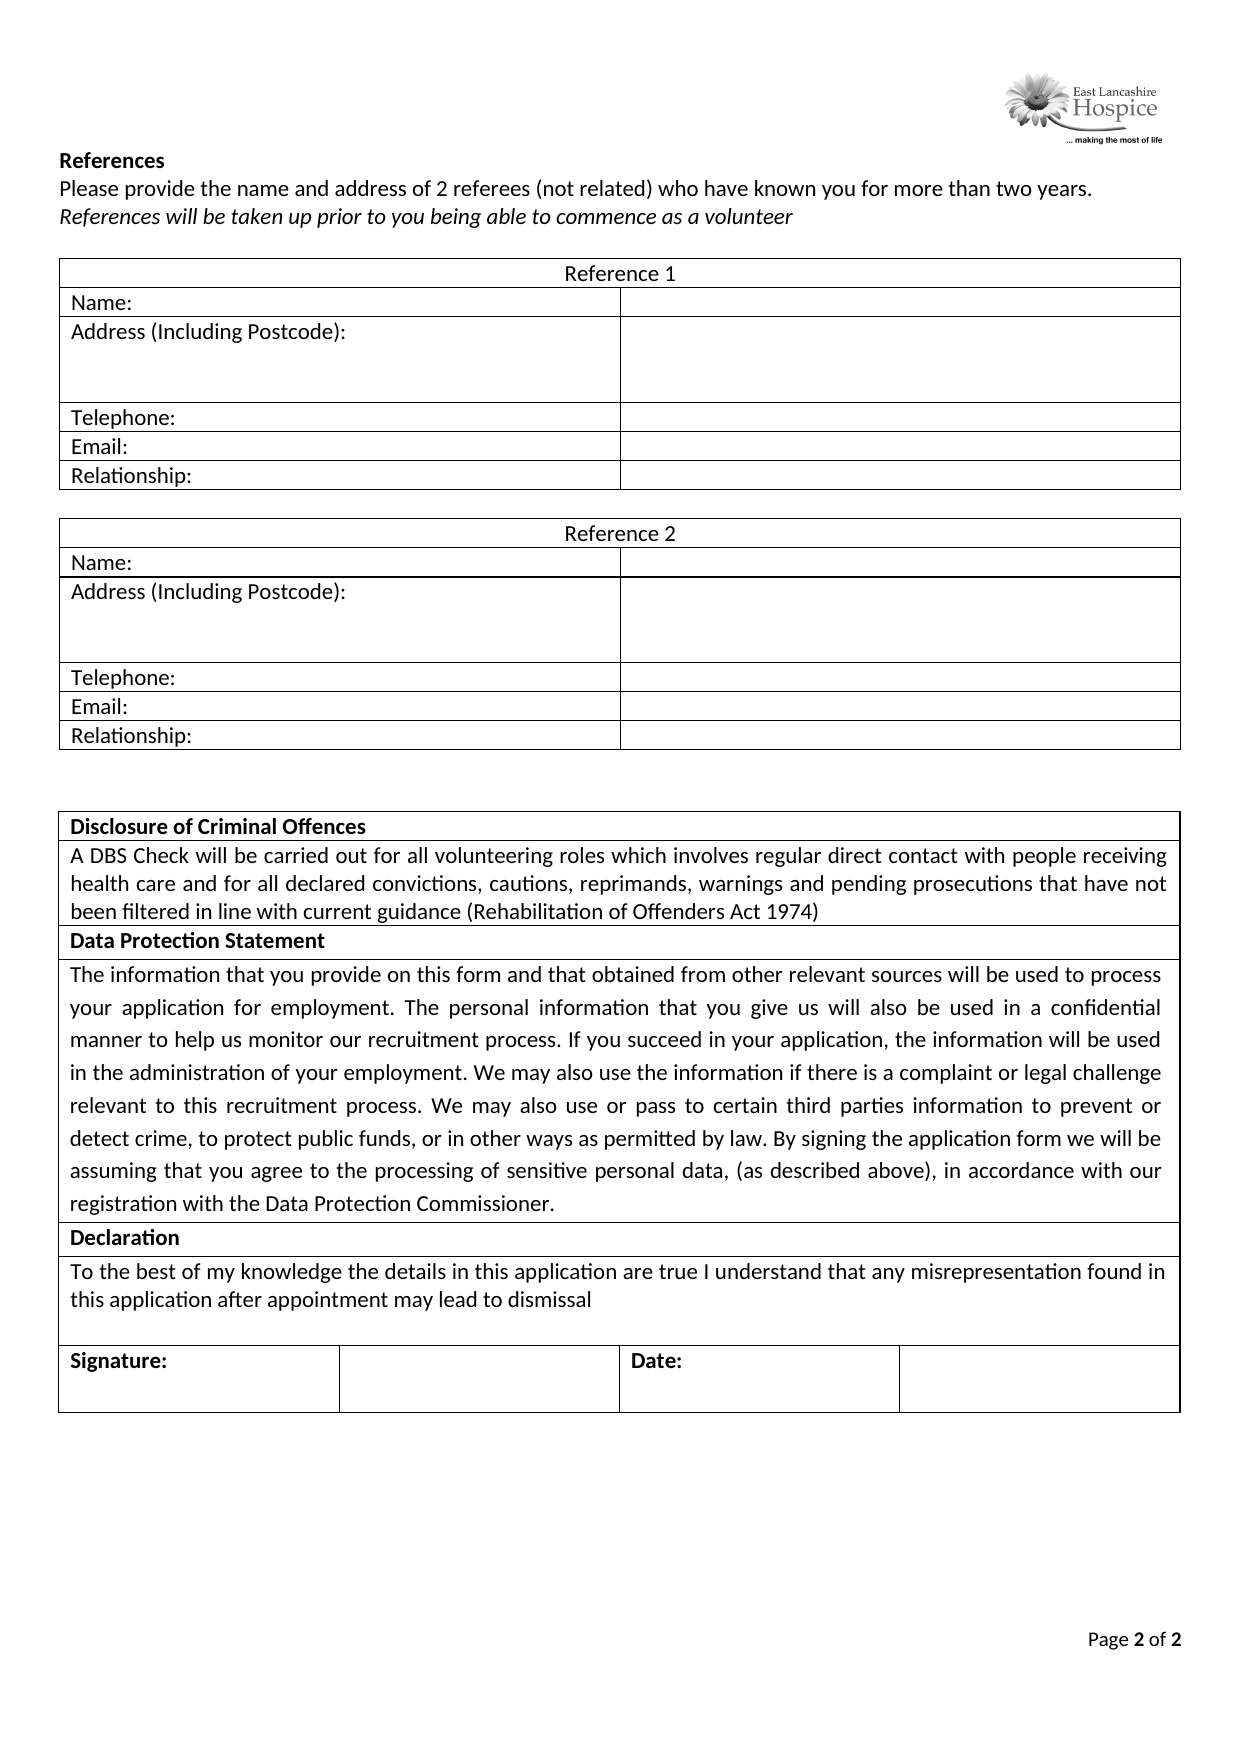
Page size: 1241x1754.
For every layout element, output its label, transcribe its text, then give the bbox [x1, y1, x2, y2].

table_cell Email: [60, 692, 620, 720]
table_cell Telephone: [60, 663, 620, 691]
table_cell Declaration [59, 1223, 1179, 1256]
table_cell Telephone: [60, 403, 620, 431]
table_cell [621, 403, 1180, 431]
table_cell [621, 692, 1180, 720]
picture [1003, 73, 1182, 146]
table_cell A DBS Check will be carried out for all volunteering roles which involves regular direct contact with people receiving health care and for all declared convictions, cautions, reprimands, warnings and pending prosecutions that have not been filtered in line with current guidance (Rehabilitation of Offenders Act 1974) [59, 841, 1179, 925]
table_cell [621, 461, 1180, 489]
table_cell To the best of my knowledge the details in this application are true I understand that any misrepresentation found in this application after appointment may lead to dismissal [59, 1257, 1179, 1345]
table_cell [340, 1346, 619, 1412]
table_cell [621, 432, 1180, 460]
table_header Reference 1 [60, 259, 1180, 287]
table_cell [621, 548, 1180, 576]
table_cell Address (Including Postcode): [60, 578, 620, 662]
table_cell Relationship: [60, 461, 620, 489]
table_cell [621, 578, 1180, 662]
table_cell Address (Including Postcode): [60, 317, 620, 402]
table_header Disclosure of Criminal Offences [59, 812, 1179, 840]
text References [59, 146, 1181, 174]
table_cell [621, 317, 1180, 402]
table_cell Signature: [59, 1346, 339, 1412]
table_cell [621, 288, 1180, 316]
table_cell Email: [60, 432, 620, 460]
table_header Reference 2 [60, 519, 1180, 547]
table_cell Name: [60, 548, 620, 576]
table_cell [900, 1346, 1179, 1412]
table_cell Name: [60, 288, 620, 316]
table_cell Relationship: [60, 721, 620, 749]
table_cell [621, 663, 1180, 691]
text Please provide the name and address of 2 referees (not related) who have known you for more than two years. References will be taken up prior to you being able to commence as a volunteer [59, 174, 1181, 230]
table_cell [621, 721, 1180, 749]
table_cell The information that you provide on this form and that obtained from other relevant sources will be used to process your application for employment. The personal information that you give us will also be used in a confidential manner to help us monitor our recruitment process. If you succeed in your application, the information will be used in the administration of your employment. We may also use the information if there is a complaint or legal challenge relevant to this recruitment process. We may also use or pass to certain third parties information to prevent or detect crime, to protect public funds, or in other ways as permitted by law. By signing the application form we will be assuming that you agree to the processing of sensitive personal data, (as described above), in accordance with our registration with the Data Protection Commissioner. [59, 960, 1179, 1222]
table_cell Data Protection Statement [59, 926, 1179, 959]
table_cell Date: [620, 1346, 899, 1412]
